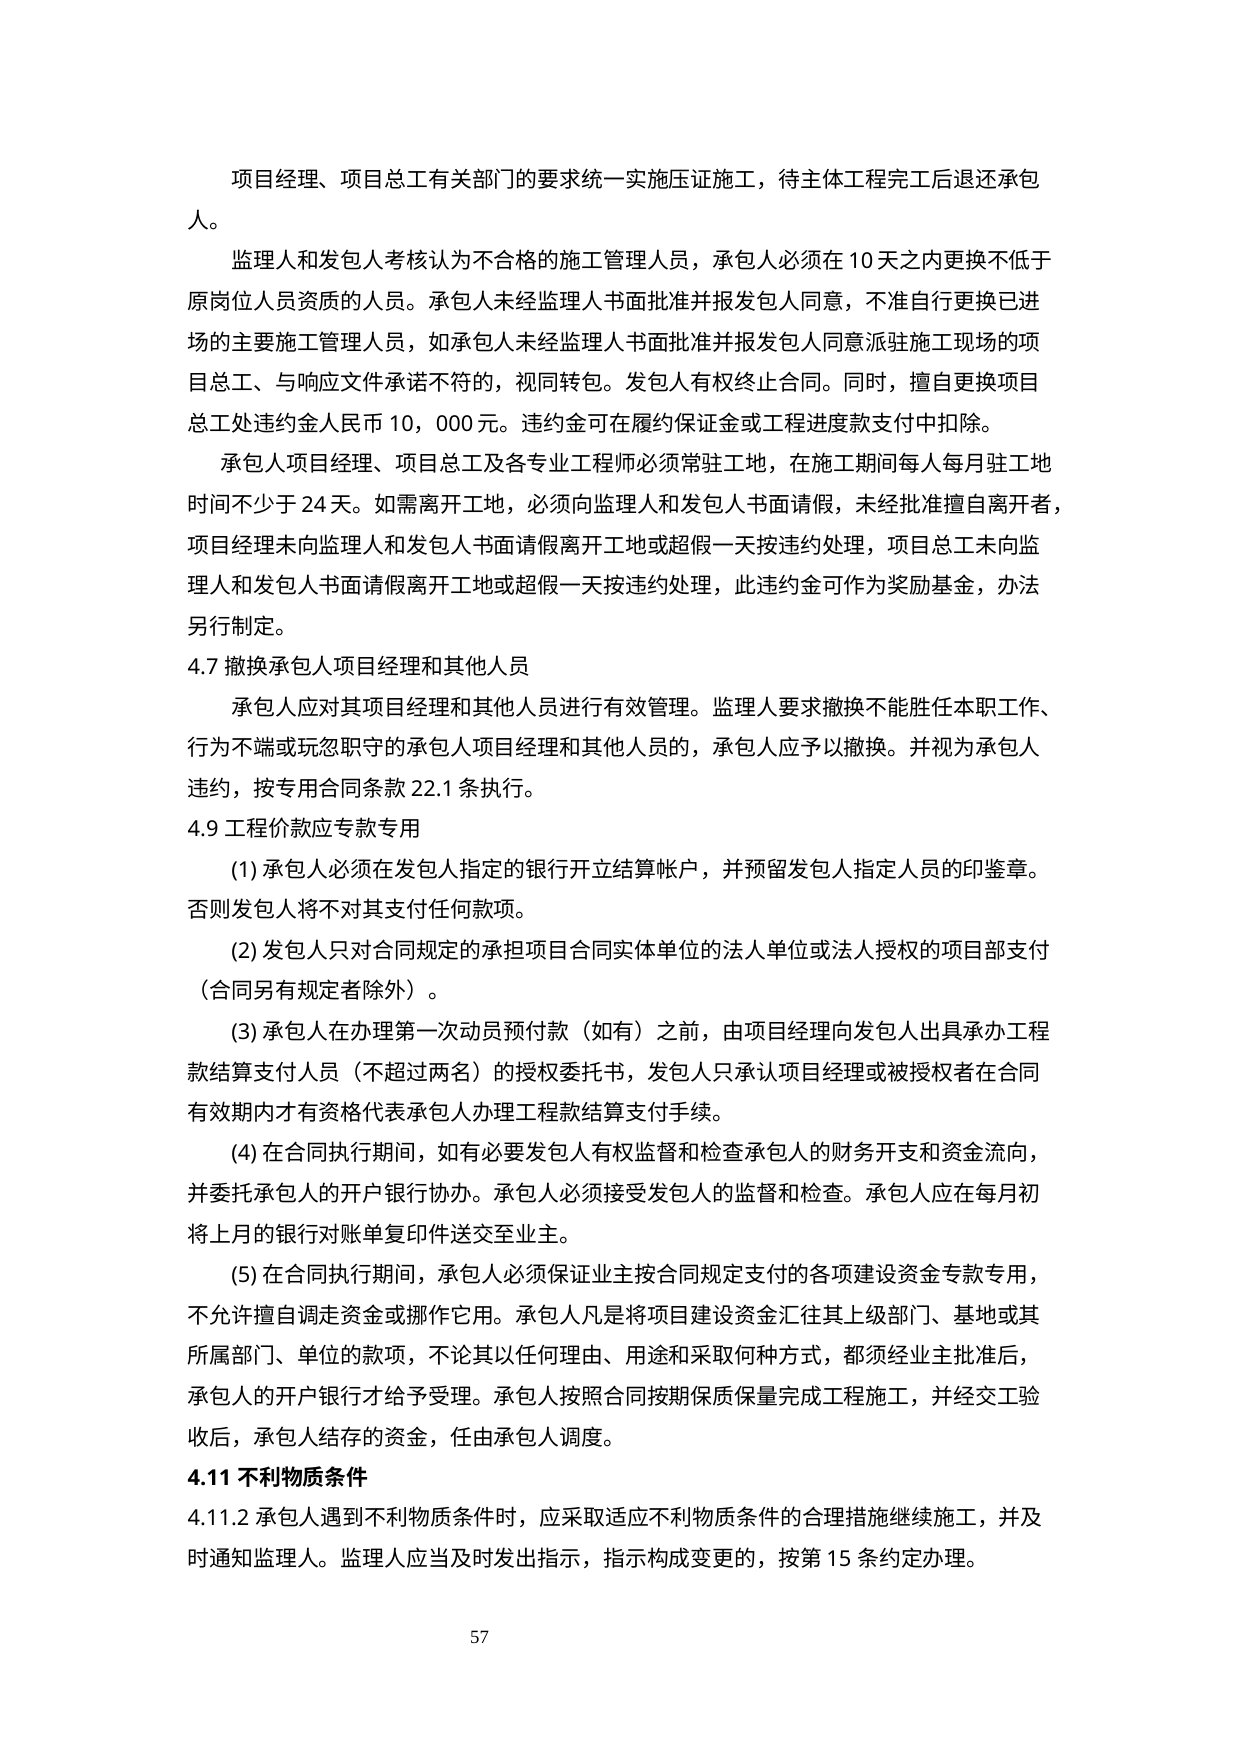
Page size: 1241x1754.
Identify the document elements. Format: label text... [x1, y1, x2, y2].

text 承包人项目经理、项目总工及各专业工程师必须常驻工地，在施工期间每人每月驻工地时间不少于24天。如需离开工地，必须向监理人和发包人书面请假，未经批准擅自离开者，项目经理未向监理人和发包人书面请假离开工地或超假一天按违约处理，项目总工未向监理人和发包人书面请假离开工地或超假一天按违约处理，此违约金可作为奖励基金，办法另行制定。 [187, 446, 1053, 641]
text 4.11 不利物质条件 [187, 1460, 1053, 1492]
text (1) 承包人必须在发包人指定的银行开立结算帐户，并预留发包人指定人员的印鉴章。否则发包人将不对其支付任何款项。 [187, 851, 1053, 924]
text 4.7 撤换承包人项目经理和其他人员 [187, 649, 1053, 681]
text (2) 发包人只对合同规定的承担项目合同实体单位的法人单位或法人授权的项目部支付（合同另有规定者除外）。 [187, 932, 1053, 1006]
text 4.9 工程价款应专款专用 [187, 811, 1053, 843]
text (4) 在合同执行期间，如有必要发包人有权监督和检查承包人的财务开支和资金流向，并委托承包人的开户银行协办。承包人必须接受发包人的监督和检查。承包人应在每月初将上月的银行对账单复印件送交至业主。 [187, 1135, 1053, 1249]
text 监理人和发包人考核认为不合格的施工管理人员，承包人必须在10天之内更换不低于原岗位人员资质的人员。承包人未经监理人书面批准并报发包人同意，不准自行更换已进场的主要施工管理人员，如承包人未经监理人书面批准并报发包人同意派驻施工现场的项目总工、与响应文件承诺不符的，视同转包。发包人有权终止合同。同时，擅自更换项目总工处违约金人民币10，000元。违约金可在履约保证金或工程进度款支付中扣除。 [187, 243, 1053, 438]
text 4.11.2 承包人遇到不利物质条件时，应采取适应不利物质条件的合理措施继续施工，并及时通知监理人。监理人应当及时发出指示，指示构成变更的，按第15 条约定办理。 [187, 1500, 1053, 1573]
text 项目经理、项目总工有关部门的要求统一实施压证施工，待主体工程完工后退还承包人。 [187, 162, 1053, 235]
text 承包人应对其项目经理和其他人员进行有效管理。监理人要求撤换不能胜任本职工作、行为不端或玩忽职守的承包人项目经理和其他人员的，承包人应予以撤换。并视为承包人违约，按专用合同条款22.1条执行。 [187, 689, 1053, 803]
text (5) 在合同执行期间，承包人必须保证业主按合同规定支付的各项建设资金专款专用，不允许擅自调走资金或挪作它用。承包人凡是将项目建设资金汇往其上级部门、基地或其所属部门、单位的款项，不论其以任何理由、用途和采取何种方式，都须经业主批准后，承包人的开户银行才给予受理。承包人按照合同按期保质保量完成工程施工，并经交工验收后，承包人结存的资金，任由承包人调度。 [187, 1257, 1053, 1452]
text (3) 承包人在办理第一次动员预付款（如有）之前，由项目经理向发包人出具承办工程款结算支付人员（不超过两名）的授权委托书，发包人只承认项目经理或被授权者在合同有效期内才有资格代表承包人办理工程款结算支付手续。 [187, 1013, 1053, 1127]
